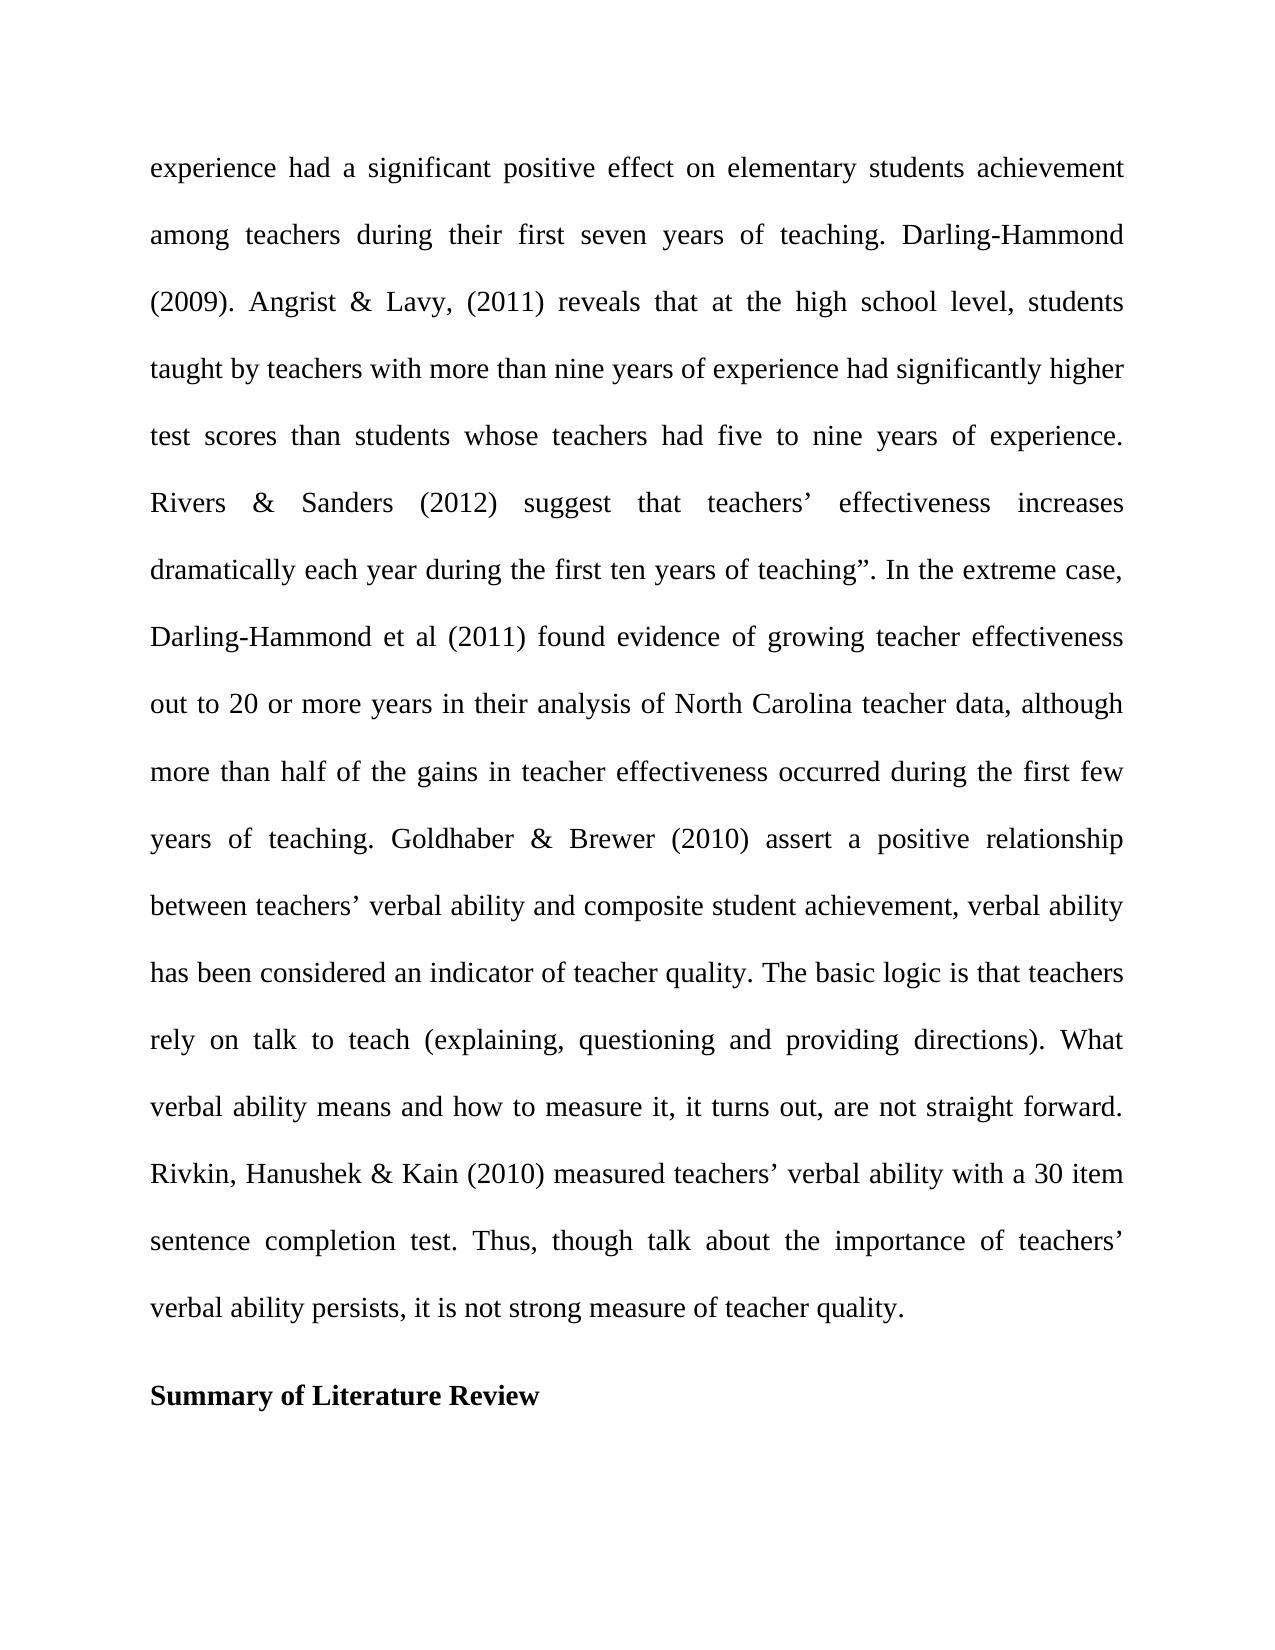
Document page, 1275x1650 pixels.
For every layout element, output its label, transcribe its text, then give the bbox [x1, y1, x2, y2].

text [150, 150, 1125, 1324]
text Summary of Literature Review [150, 1378, 1125, 1412]
